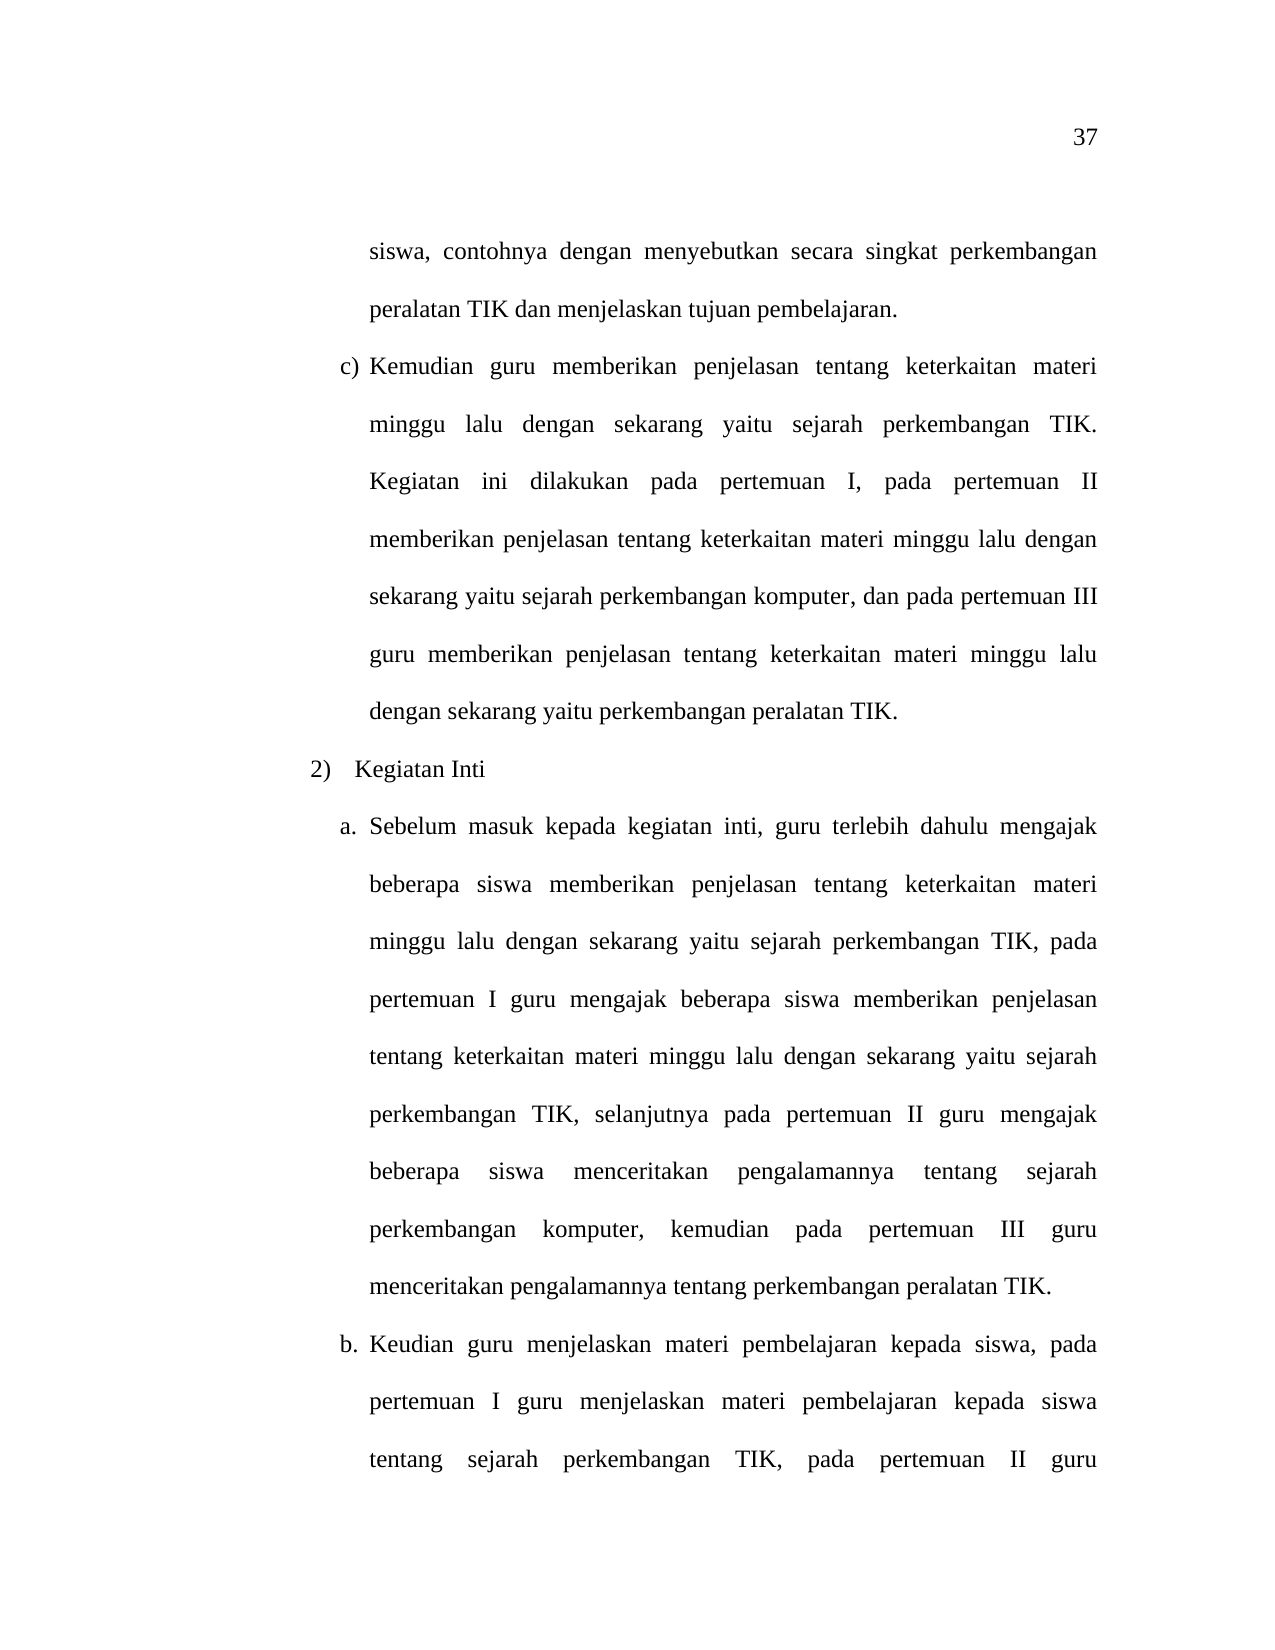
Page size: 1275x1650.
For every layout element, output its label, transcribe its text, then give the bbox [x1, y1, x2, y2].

list Kegiatan Inti [310, 754, 1098, 782]
list Sebelum masuk kepada kegiatan inti, guru terlebih dahulu mengajak beberapa siswa memberikan penjelasan tentang keterkaitan materi minggu lalu dengan sekarang yaitu sejarah perkembangan TIK, pada pertemuan I guru mengajak beberapa siswa memberikan penjelasan tentang keterkaitan materi minggu lalu dengan sekarang yaitu sejarah perkembangan TIK, selanjutnya pada pertemuan II guru mengajak beberapa siswa menceritakan pengalamannya tentang sejarah perkembangan komputer, kemudian pada pertemuan III guru menceritakan pengalamannya tentang perkembangan peralatan TIK. [339, 811, 1098, 1300]
list Kemudian guru memberikan penjelasan tentang keterkaitan materi minggu lalu dengan sekarang yaitu sejarah perkembangan TIK. Kegiatan ini dilakukan pada pertemuan I, pada pertemuan II memberikan penjelasan tentang keterkaitan materi minggu lalu dengan sekarang yaitu sejarah perkembangan komputer, dan pada pertemuan III guru memberikan penjelasan tentang keterkaitan materi minggu lalu dengan sekarang yaitu perkembangan peralatan TIK. [340, 351, 1098, 725]
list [339, 1329, 1098, 1472]
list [340, 236, 1098, 322]
